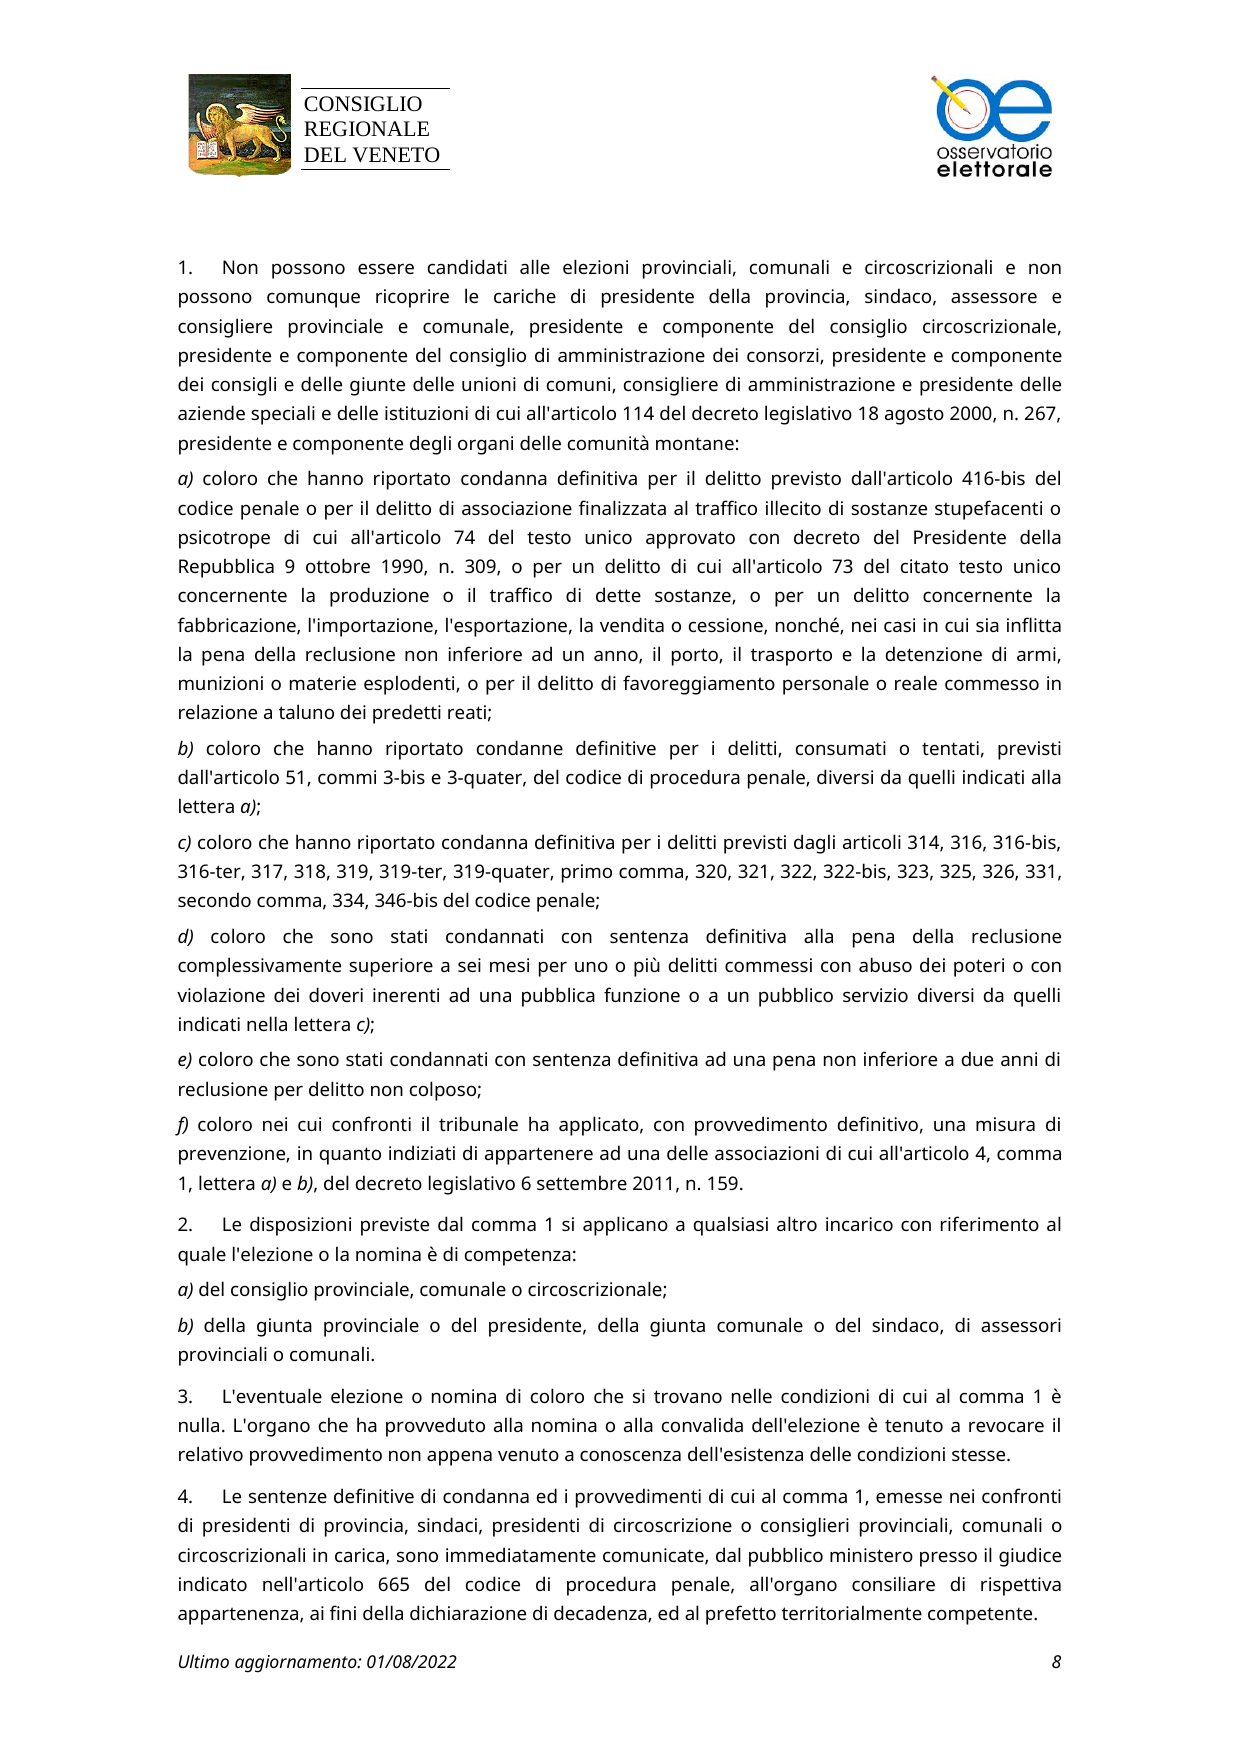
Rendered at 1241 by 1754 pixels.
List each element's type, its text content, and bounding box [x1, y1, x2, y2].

text 3. L'eventuale elezione o nomina di coloro che si trovano nelle condizioni di cui al comma 1 è nulla. L'organo che ha provveduto alla nomina o alla convalida dell'elezione è tenuto a revocare il relativo provvedimento non appena venuto a conoscenza dell'esistenza delle condizioni stesse. [177, 1383, 1063, 1467]
text 4. Le sentenze definitive di condanna ed i provvedimenti di cui al comma 1, emesse nei confronti di presidenti di provincia, sindaci, presidenti di circoscrizione o consiglieri provinciali, comunali o circoscrizionali in carica, sono immediatamente comunicate, dal pubblico ministero presso il giudice indicato nell'articolo 665 del codice di procedura penale, all'organo consiliare di rispettiva appartenenza, ai fini della dichiarazione di decadenza, ed al prefetto territorialmente competente. [177, 1483, 1063, 1626]
text a) del consiglio provinciale, comunale o circoscrizionale; [177, 1277, 1063, 1302]
text d) coloro che sono stati condannati con sentenza definitiva alla pena della reclusione complessivamente superiore a sei mesi per uno o più delitti commessi con abuso dei poteri o con violazione dei doveri inerenti ad una pubblica funzione o a un pubblico servizio diversi da quelli indicati nella lettera c); [177, 923, 1063, 1037]
text 2. Le disposizioni previste dal comma 1 si applicano a qualsiasi altro incarico con riferimento al quale l'elezione o la nomina è di competenza: [177, 1212, 1063, 1267]
picture [930, 74, 1052, 177]
text e) coloro che sono stati condannati con sentenza definitiva ad una pena non inferiore a due anni di reclusione per delitto non colposo; [177, 1047, 1063, 1101]
text c) coloro che hanno riportato condanna definitiva per i delitti previsti dagli articoli 314, 316, 316-bis, 316-ter, 317, 318, 319, 319-ter, 319-quater, primo comma, 320, 321, 322, 322-bis, 323, 325, 326, 331, secondo comma, 334, 346-bis del codice penale; [177, 829, 1063, 913]
text b) della giunta provinciale o del presidente, della giunta comunale o del sindaco, di assessori provinciali o comunali. [177, 1312, 1063, 1367]
text b) coloro che hanno riportato condanne definitive per i delitti, consumati o tentati, previsti dall'articolo 51, commi 3-bis e 3-quater, del codice di procedura penale, diversi da quelli indicati alla lettera a); [177, 735, 1063, 819]
text a) coloro che hanno riportato condanna definitiva per il delitto previsto dall'articolo 416-bis del codice penale o per il delitto di associazione finalizzata al traffico illecito di sostanze stupefacenti o psicotrope di cui all'articolo 74 del testo unico approvato con decreto del Presidente della Repubblica 9 ottobre 1990, n. 309, o per un delitto di cui all'articolo 73 del citato testo unico concernente la produzione o il traffico di dette sostanze, o per un delitto concernente la fabbricazione, l'importazione, l'esportazione, la vendita o cessione, nonché, nei casi in cui sia inflitta la pena della reclusione non inferiore ad un anno, il porto, il trasporto e la detenzione di armi, munizioni o materie esplodenti, o per il delitto di favoreggiamento personale o reale commesso in relazione a taluno dei predetti reati; [177, 466, 1063, 725]
text f) coloro nei cui confronti il tribunale ha applicato, con provvedimento definitivo, una misura di prevenzione, in quanto indiziati di appartenere ad una delle associazioni di cui all'articolo 4, comma 1, lettera a) e b), del decreto legislativo 6 settembre 2011, n. 159. [177, 1111, 1063, 1196]
text 1. Non possono essere candidati alle elezioni provinciali, comunali e circoscrizionali e non possono comunque ricoprire le cariche di presidente della provincia, sindaco, assessore e consigliere provinciale e comunale, presidente e componente del consiglio circoscrizionale, presidente e componente del consiglio di amministrazione dei consorzi, presidente e componente dei consigli e delle giunte delle unioni di comuni, consigliere di amministrazione e presidente delle aziende speciali e delle istituzioni di cui all'articolo 114 del decreto legislativo 18 agosto 2000, n. 267, presidente e componente degli organi delle comunità montane: [177, 254, 1063, 456]
